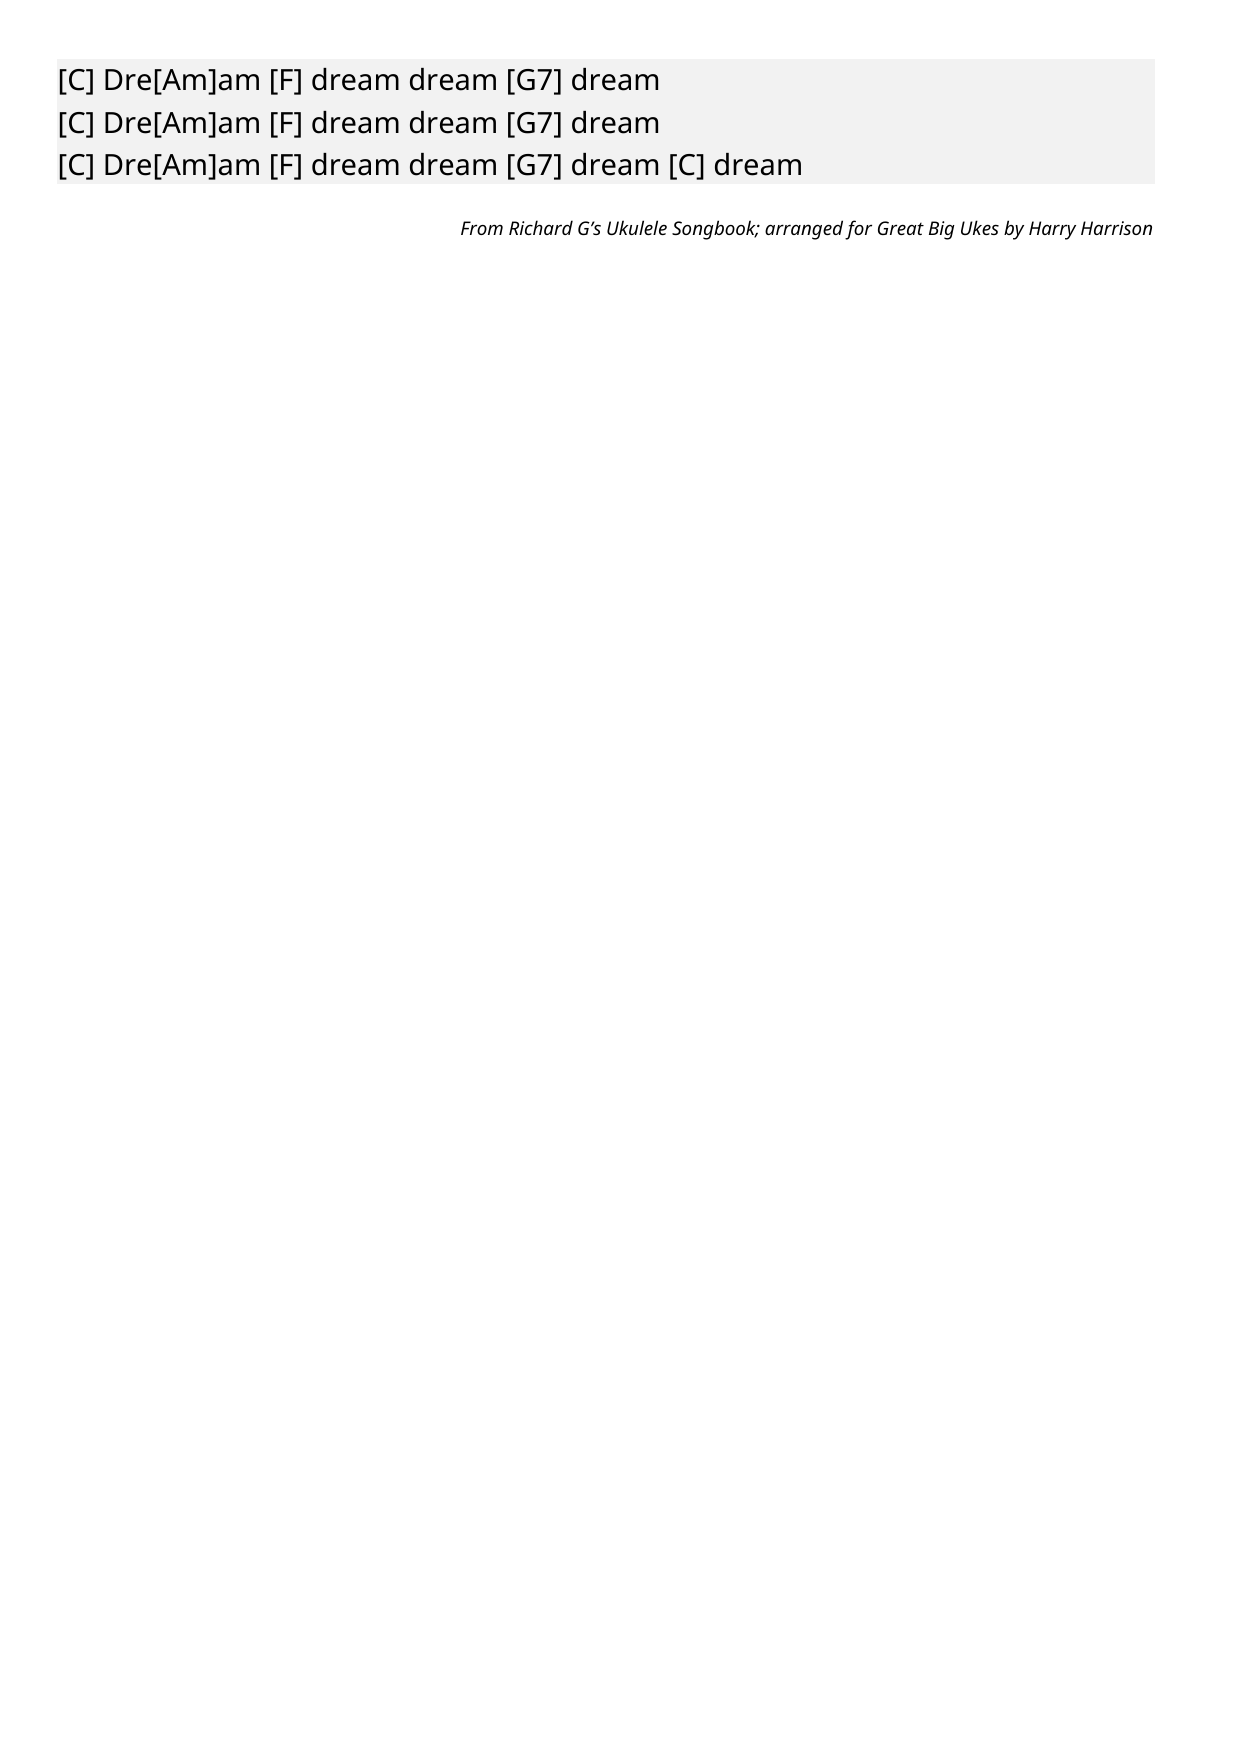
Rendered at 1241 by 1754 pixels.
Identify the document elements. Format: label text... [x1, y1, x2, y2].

text [C] Dre[Am]am [F] dream dream [G7] dream [57, 59, 1155, 99]
text [C] Dre[Am]am [F] dream dream [G7] dream [57, 102, 1155, 142]
text [C] Dre[Am]am [F] dream dream [G7] dream [C] dream [57, 145, 1155, 184]
text From Richard G’s Ukulele Songbook; arranged for Great Big Ukes by Harry Harrison [57, 216, 1155, 241]
